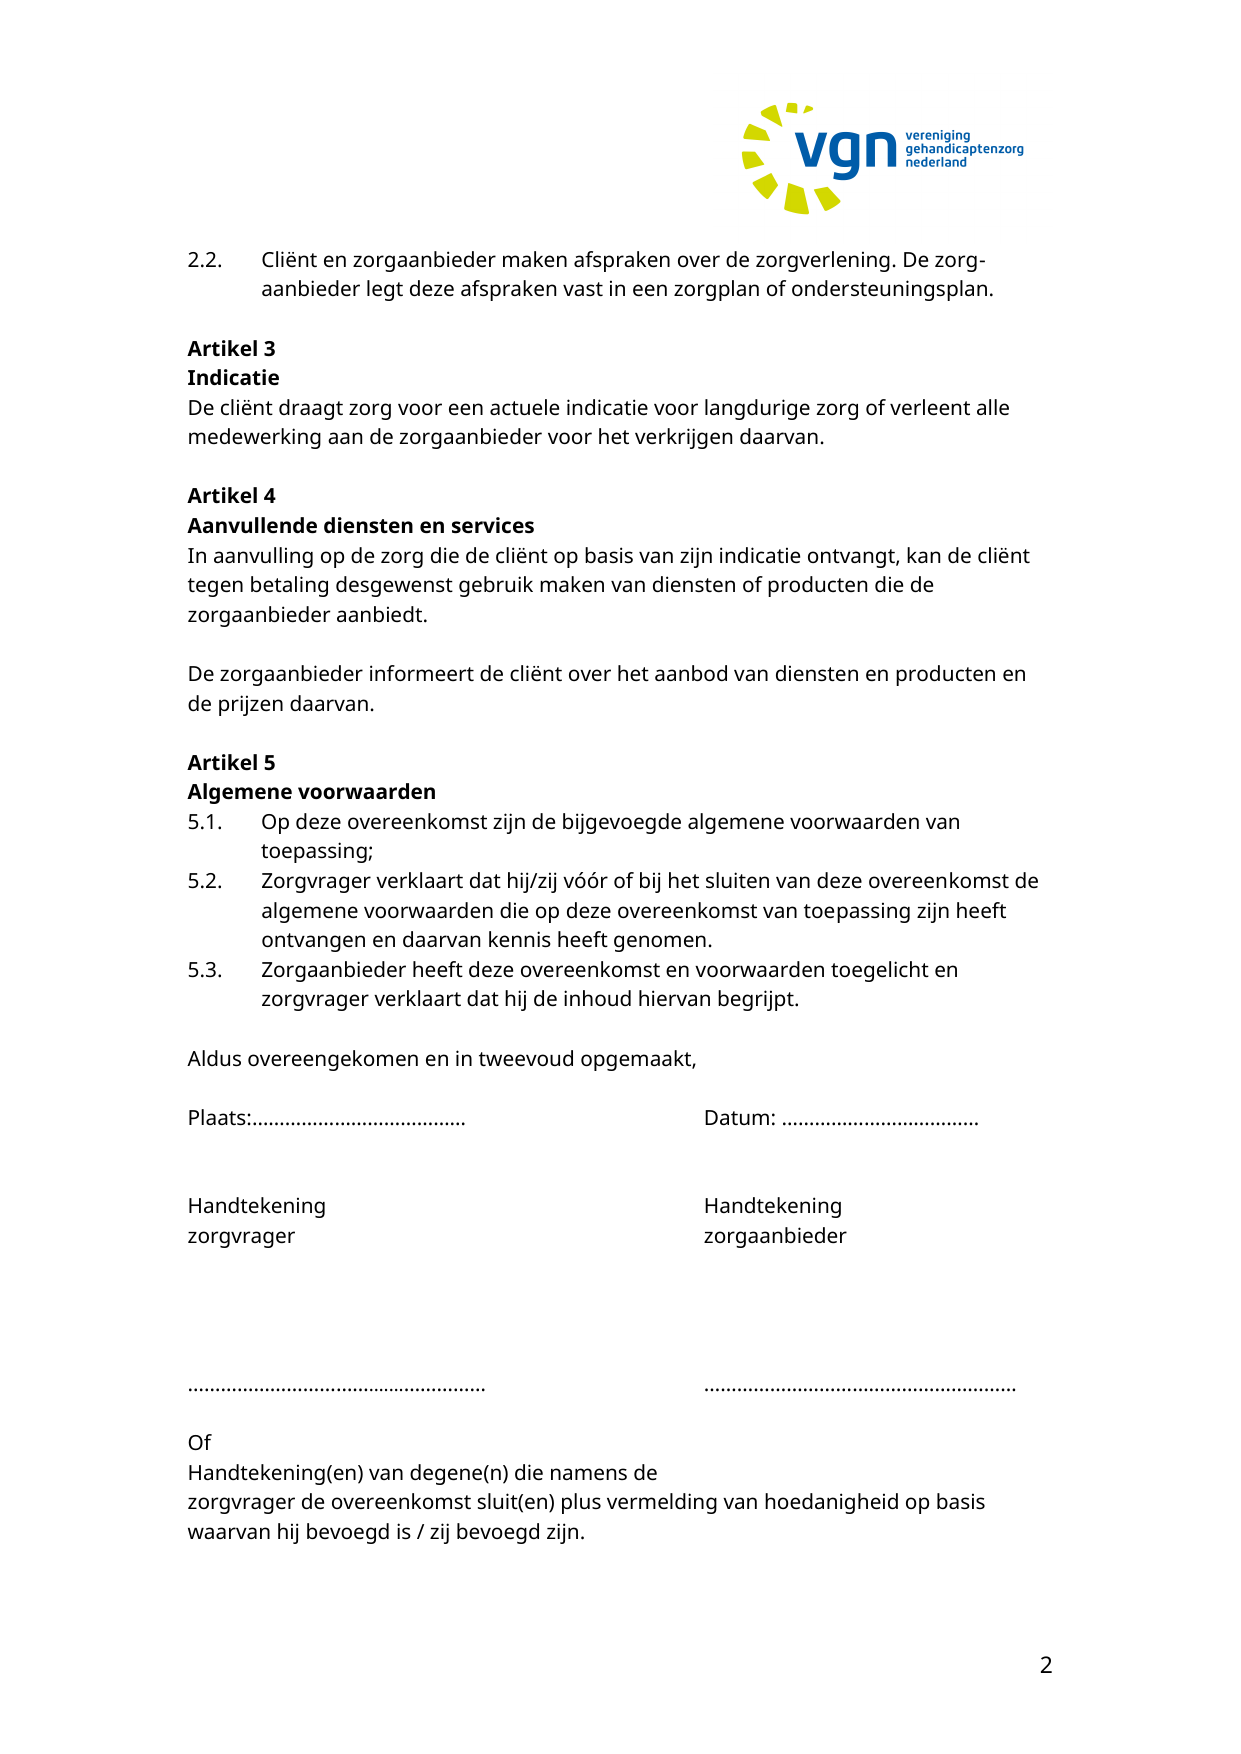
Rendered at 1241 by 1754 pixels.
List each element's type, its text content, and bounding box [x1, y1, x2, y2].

text Algemene voorwaarden [187, 776, 1053, 806]
text Plaats:………………………………… Datum: ……………………………… [187, 1102, 1053, 1131]
text Aldus overeengekomen en in tweevoud opgemaakt, [187, 1042, 1053, 1072]
text 5.3. Zorgaanbieder heeft deze overeenkomst en voorwaarden toegelicht en zorgvrager verklaart dat hij de inhoud hiervan begrijpt. [187, 954, 1053, 1013]
text …………………………….………………… ………………………………………………… [187, 1368, 1053, 1397]
picture [712, 73, 1053, 244]
text 5.2. Zorgvrager verklaart dat hij/zij vóór of bij het sluiten van deze overeenkomst de algemene voorwaarden die op deze overeenkomst van toepassing zijn heeft ontvangen en daarvan kennis heeft genomen. [187, 865, 1053, 954]
text Artikel 5 [187, 747, 1053, 776]
text 2.2. Cliënt en zorgaanbieder maken afspraken over de zorgverlening. De zorgaanbieder legt deze afspraken vast in een zorgplan of ondersteuningsplan. [187, 244, 1053, 303]
text Indicatie [187, 362, 1053, 392]
text zorgvrager de overeenkomst sluit(en) plus vermelding van hoedanigheid op basis waarvan hij bevoegd is / zij bevoegd zijn. [187, 1486, 1053, 1545]
text Artikel 4 [187, 480, 1053, 510]
text Aanvullende diensten en services [187, 510, 1053, 539]
text Handtekening Handtekening zorgvrager zorgaanbieder [187, 1190, 1053, 1249]
text Artikel 3 [187, 332, 1053, 362]
text In aanvulling op de zorg die de cliënt op basis van zijn indicatie ontvangt, kan de cliënt tegen betaling desgewenst gebruik maken van diensten of producten die de zorgaanbieder aanbiedt. [187, 539, 1053, 628]
text De zorgaanbieder informeert de cliënt over het aanbod van diensten en producten en de prijzen daarvan. [187, 658, 1053, 717]
text De cliënt draagt zorg voor een actuele indicatie voor langdurige zorg of verleent alle medewerking aan de zorgaanbieder voor het verkrijgen daarvan. [187, 392, 1053, 451]
text 5.1. Op deze overeenkomst zijn de bijgevoegde algemene voorwaarden van toepassing; [187, 806, 1053, 865]
text Of [187, 1427, 1053, 1457]
text Handtekening(en) van degene(n) die namens de [187, 1457, 1053, 1486]
